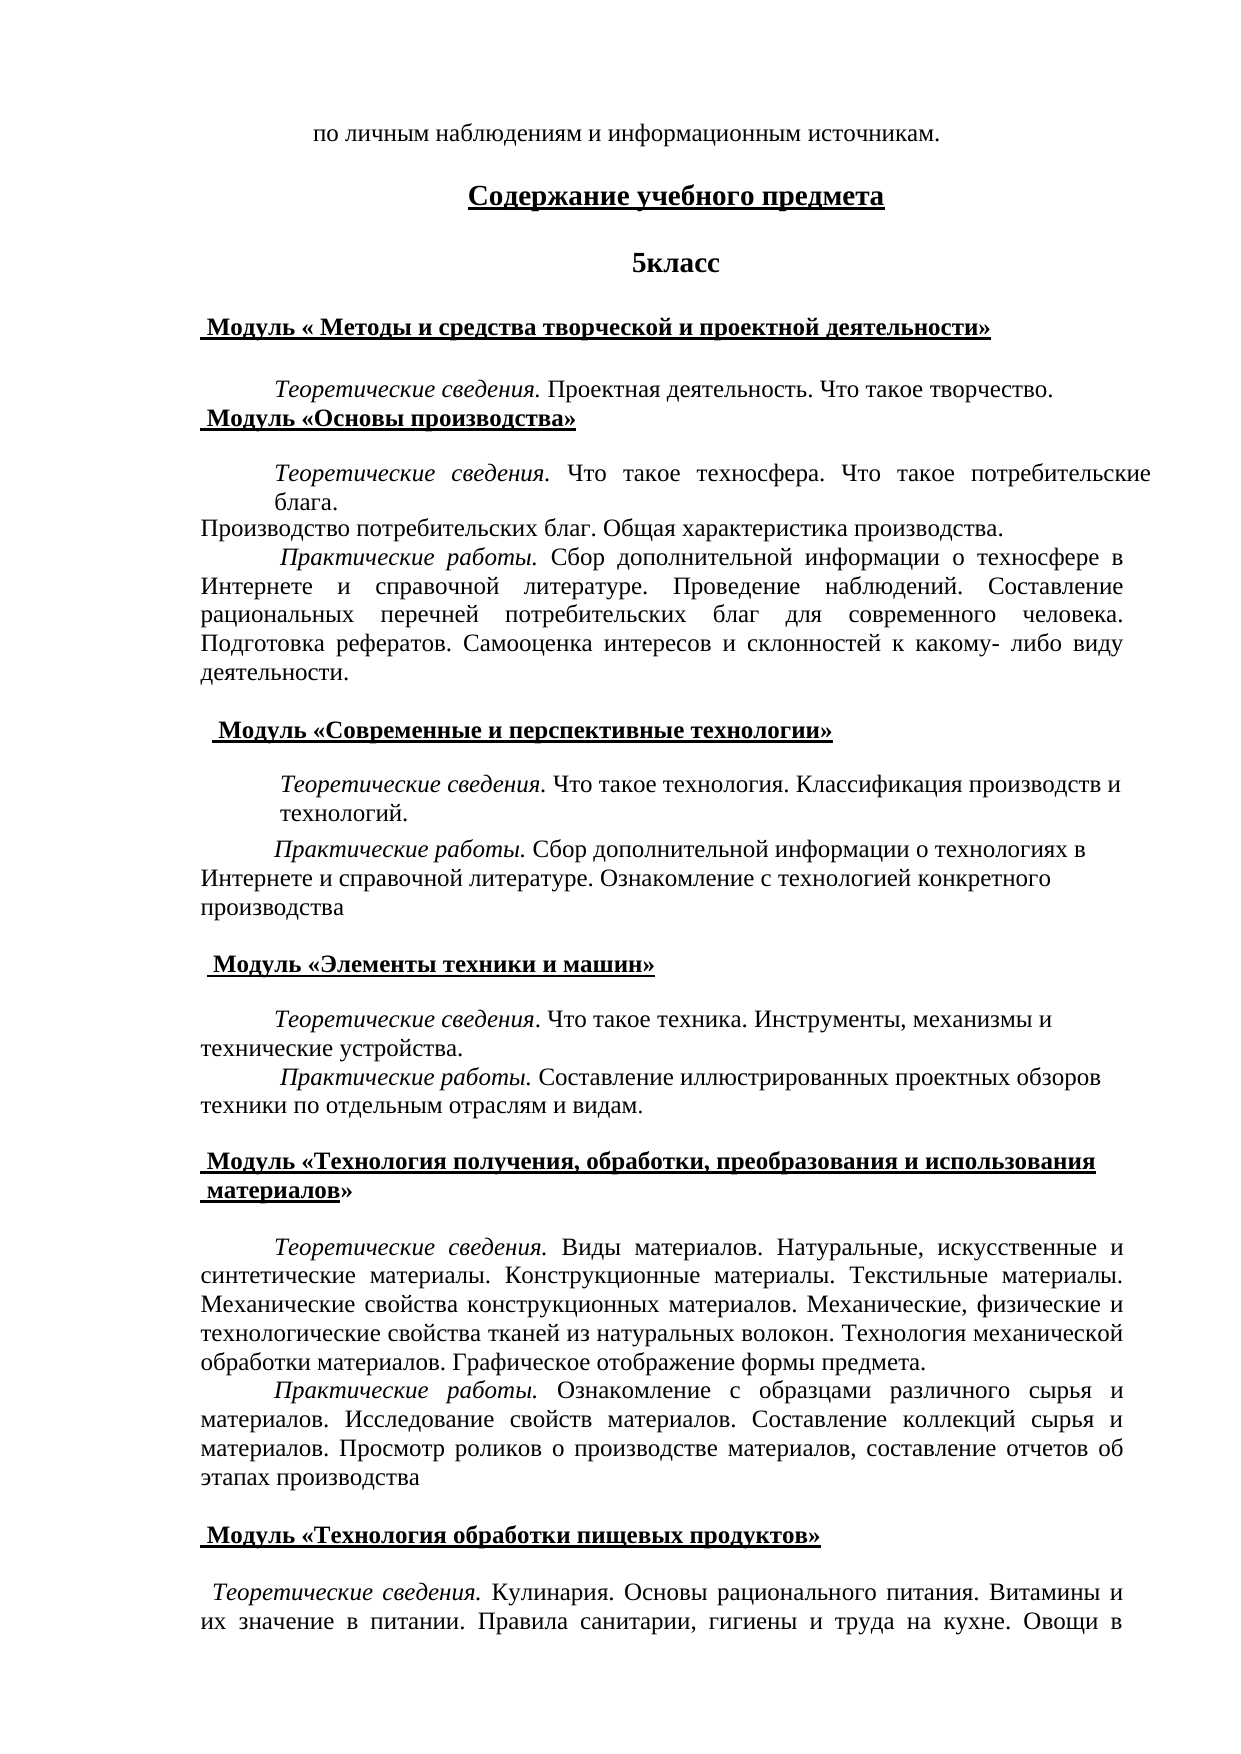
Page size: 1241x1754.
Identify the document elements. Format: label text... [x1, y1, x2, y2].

text Модуль «Элементы техники и машин» [207, 949, 1152, 978]
text Модуль «Основы производства» [200, 403, 1152, 432]
text Теоретические сведения. Что такое технология. Классификация производств и технологий. [280, 769, 1152, 827]
text Содержание учебного предмета [200, 178, 1152, 212]
text Модуль «Технология получения, обработки, преобразования и использования [200, 1146, 1152, 1175]
text Теоретические сведения. Виды материалов. Натуральные, искусственные и синтетические материалы. Конструкционные материалы. Текстильные материалы. Механические свойства конструкционных материалов. Механические, физические и технологические свойства тканей из натуральных волокон. Технология механической обработки материалов. Графическое отображение формы предмета. [200, 1232, 1124, 1376]
text Модуль « Методы и средства творческой и проектной деятельности» [200, 312, 1152, 341]
text Практические работы. Составление иллюстрированных проектных обзоров техники по отдельным отраслям и видам. [200, 1062, 1152, 1119]
text Модуль «Технология обработки пищевых продуктов» [200, 1520, 1152, 1548]
text Теоретические сведения. Проектная деятельность. Что такое творчество. [274, 374, 1152, 403]
text Практические работы. Сбор дополнительной информации о техносфере в Интернете и справочной литературе. Проведение наблюдений. Составление рациональных перечней потребительских благ для современного человека. Подготовка рефератов. Самооценка интересов и склонностей к какому- либо виду деятельности. [200, 542, 1124, 686]
text материалов» [200, 1175, 1152, 1203]
text Модуль «Современные и перспективные технологии» [212, 715, 1152, 743]
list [275, 118, 1124, 147]
text Практические работы. Ознакомление с образцами различного сырья и материалов. Исследование свойств материалов. Составление коллекций сырья и материалов. Просмотр роликов о производстве материалов, составление отчетов об этапах производства [200, 1376, 1124, 1491]
text Теоретические сведения. Что такое техника. Инструменты, механизмы и технические устройства. [200, 1004, 1152, 1062]
text Практические работы. Сбор дополнительной информации о технологиях в Интернете и справочной литературе. Ознакомление с технологией конкретного производства [200, 834, 1152, 920]
text 5класс [200, 245, 1152, 279]
text Производство потребительских благ. Общая характеристика производства. [200, 516, 1152, 542]
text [200, 1577, 1124, 1634]
text Теоретические сведения. Что такое техносфера. Что такое потребительские блага. [274, 458, 1152, 516]
